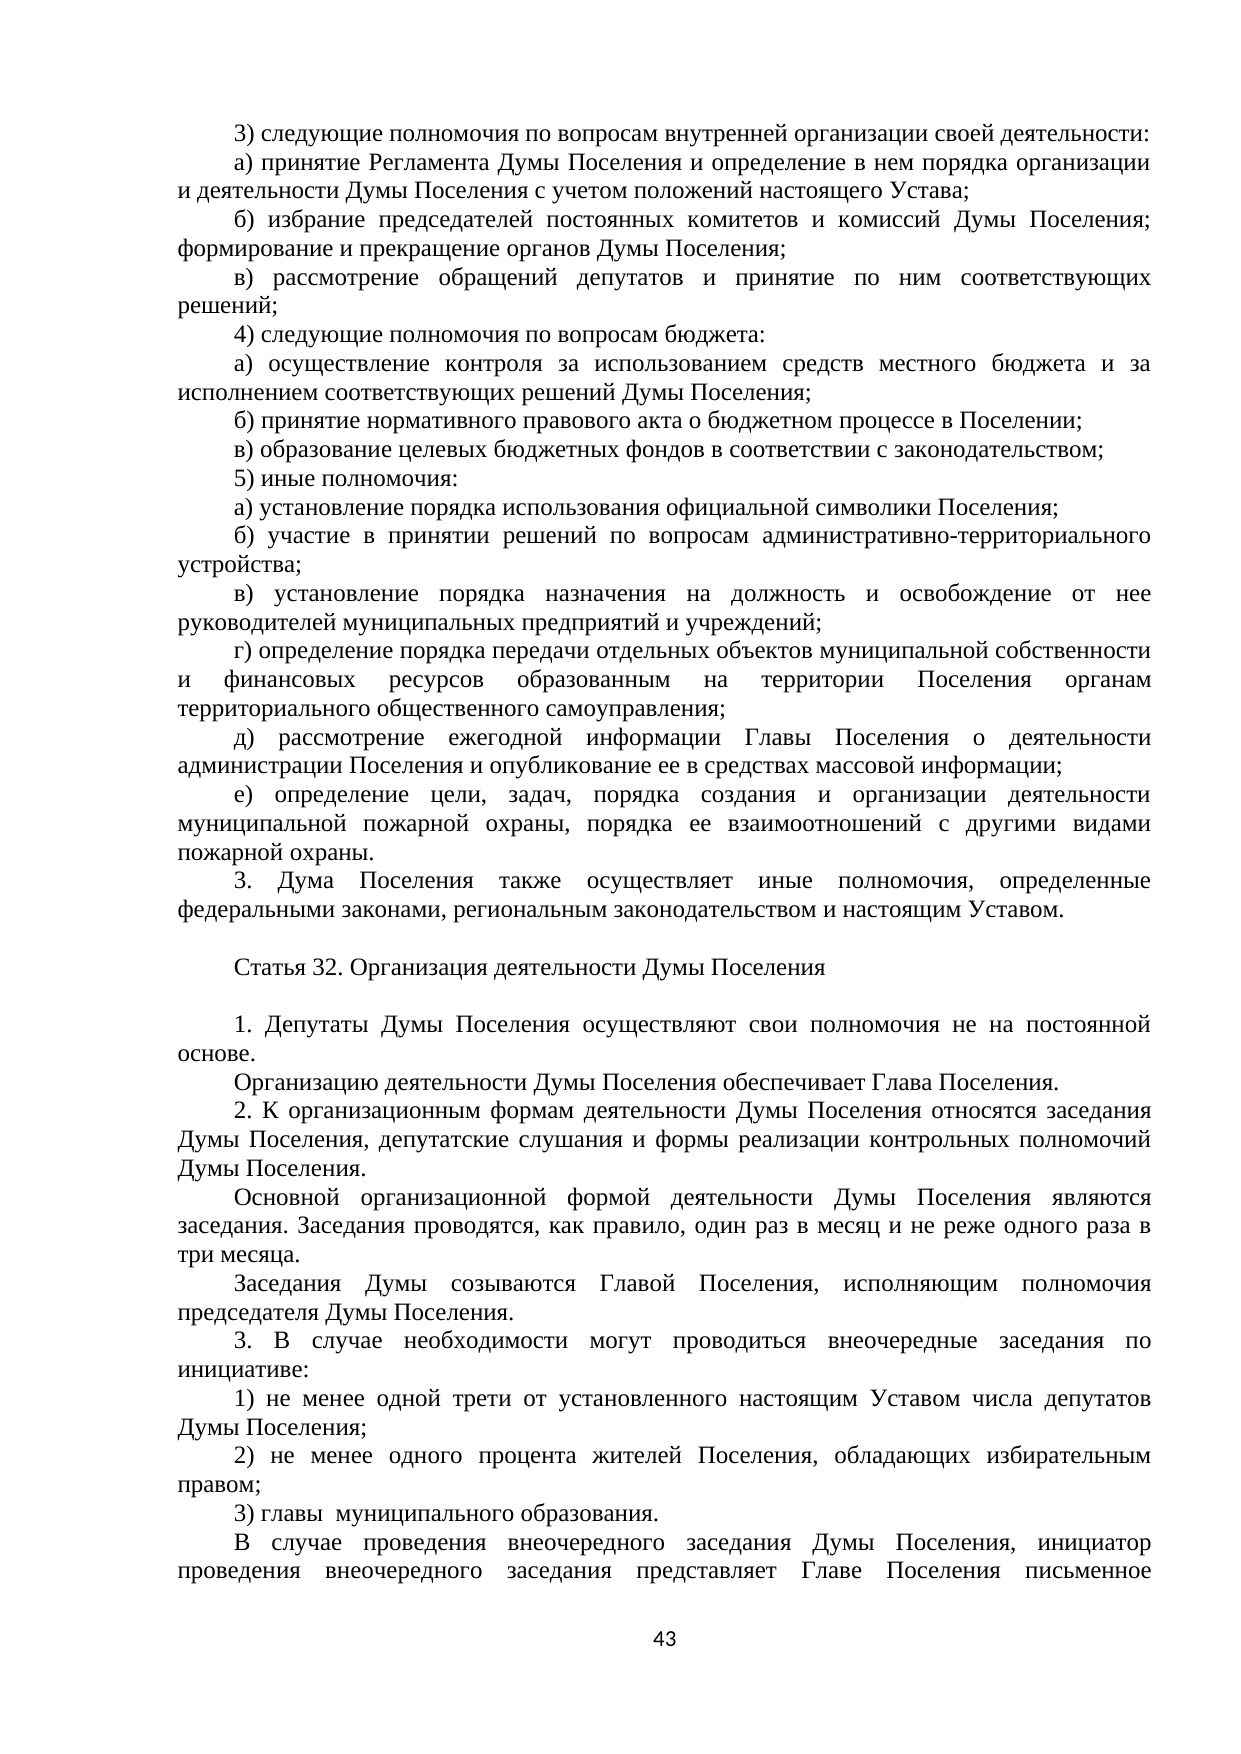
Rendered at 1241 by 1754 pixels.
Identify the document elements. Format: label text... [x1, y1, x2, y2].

text в) образование целевых бюджетных фондов в соответствии с законодательством; [177, 434, 1152, 463]
text 3) главы муниципального образования. [177, 1498, 1152, 1527]
text 3. Дума Поселения также осуществляет иные полномочия, определенные федеральными законами, региональным законодательством и настоящим Уставом. [177, 866, 1152, 923]
text Организацию деятельности Думы Поселения обеспечивает Глава Поселения. [177, 1067, 1152, 1096]
text б) участие в принятии решений по вопросам административно-территориального устройства; [177, 521, 1152, 578]
text 4) следующие полномочия по вопросам бюджета: [177, 319, 1152, 348]
text в) установление порядка назначения на должность и освобождение от нее руководителей муниципальных предприятий и учреждений; [177, 578, 1152, 636]
text а) установление порядка использования официальной символики Поселения; [177, 492, 1152, 521]
text 1) не менее одной трети от установленного настоящим Уставом числа депутатов Думы Поселения; [177, 1383, 1152, 1441]
text Основной организационной формой деятельности Думы Поселения являются заседания. Заседания проводятся, как правило, один раз в месяц и не реже одного раза в три месяца. [177, 1182, 1152, 1268]
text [177, 1527, 1152, 1584]
text 3. В случае необходимости могут проводиться внеочередные заседания по инициативе: [177, 1326, 1152, 1383]
text в) рассмотрение обращений депутатов и принятие по ним соответствующих решений; [177, 262, 1152, 319]
text б) избрание председателей постоянных комитетов и комиссий Думы Поселения; формирование и прекращение органов Думы Поселения; [177, 204, 1152, 262]
text б) принятие нормативного правового акта о бюджетном процессе в Поселении; [177, 406, 1152, 434]
text 3) следующие полномочия по вопросам внутренней организации своей деятельности: [177, 118, 1152, 147]
text г) определение порядка передачи отдельных объектов муниципальной собственности и финансовых ресурсов образованным на территории Поселения органам территориального общественного самоуправления; [177, 636, 1152, 722]
text 2. К организационным формам деятельности Думы Поселения относятся заседания Думы Поселения, депутатские слушания и формы реализации контрольных полномочий Думы Поселения. [177, 1096, 1152, 1182]
text е) определение цели, задач, порядка создания и организации деятельности муниципальной пожарной охраны, порядка ее взаимоотношений с другими видами пожарной охраны. [177, 779, 1152, 866]
text д) рассмотрение ежегодной информации Главы Поселения о деятельности администрации Поселения и опубликование ее в средствах массовой информации; [177, 722, 1152, 779]
text Статья 32. Организация деятельности Думы Поселения [177, 952, 1152, 981]
text 1. Депутаты Думы Поселения осуществляют свои полномочия не на постоянной основе. [177, 1009, 1152, 1067]
text а) принятие Регламента Думы Поселения и определение в нем порядка организации и деятельности Думы Поселения с учетом положений настоящего Устава; [177, 147, 1152, 204]
text Заседания Думы созываются Главой Поселения, исполняющим полномочия председателя Думы Поселения. [177, 1268, 1152, 1326]
text а) осуществление контроля за использованием средств местного бюджета и за исполнением соответствующих решений Думы Поселения; [177, 348, 1152, 406]
text 5) иные полномочия: [177, 463, 1152, 492]
text 2) не менее одного процента жителей Поселения, обладающих избирательным правом; [177, 1441, 1152, 1498]
